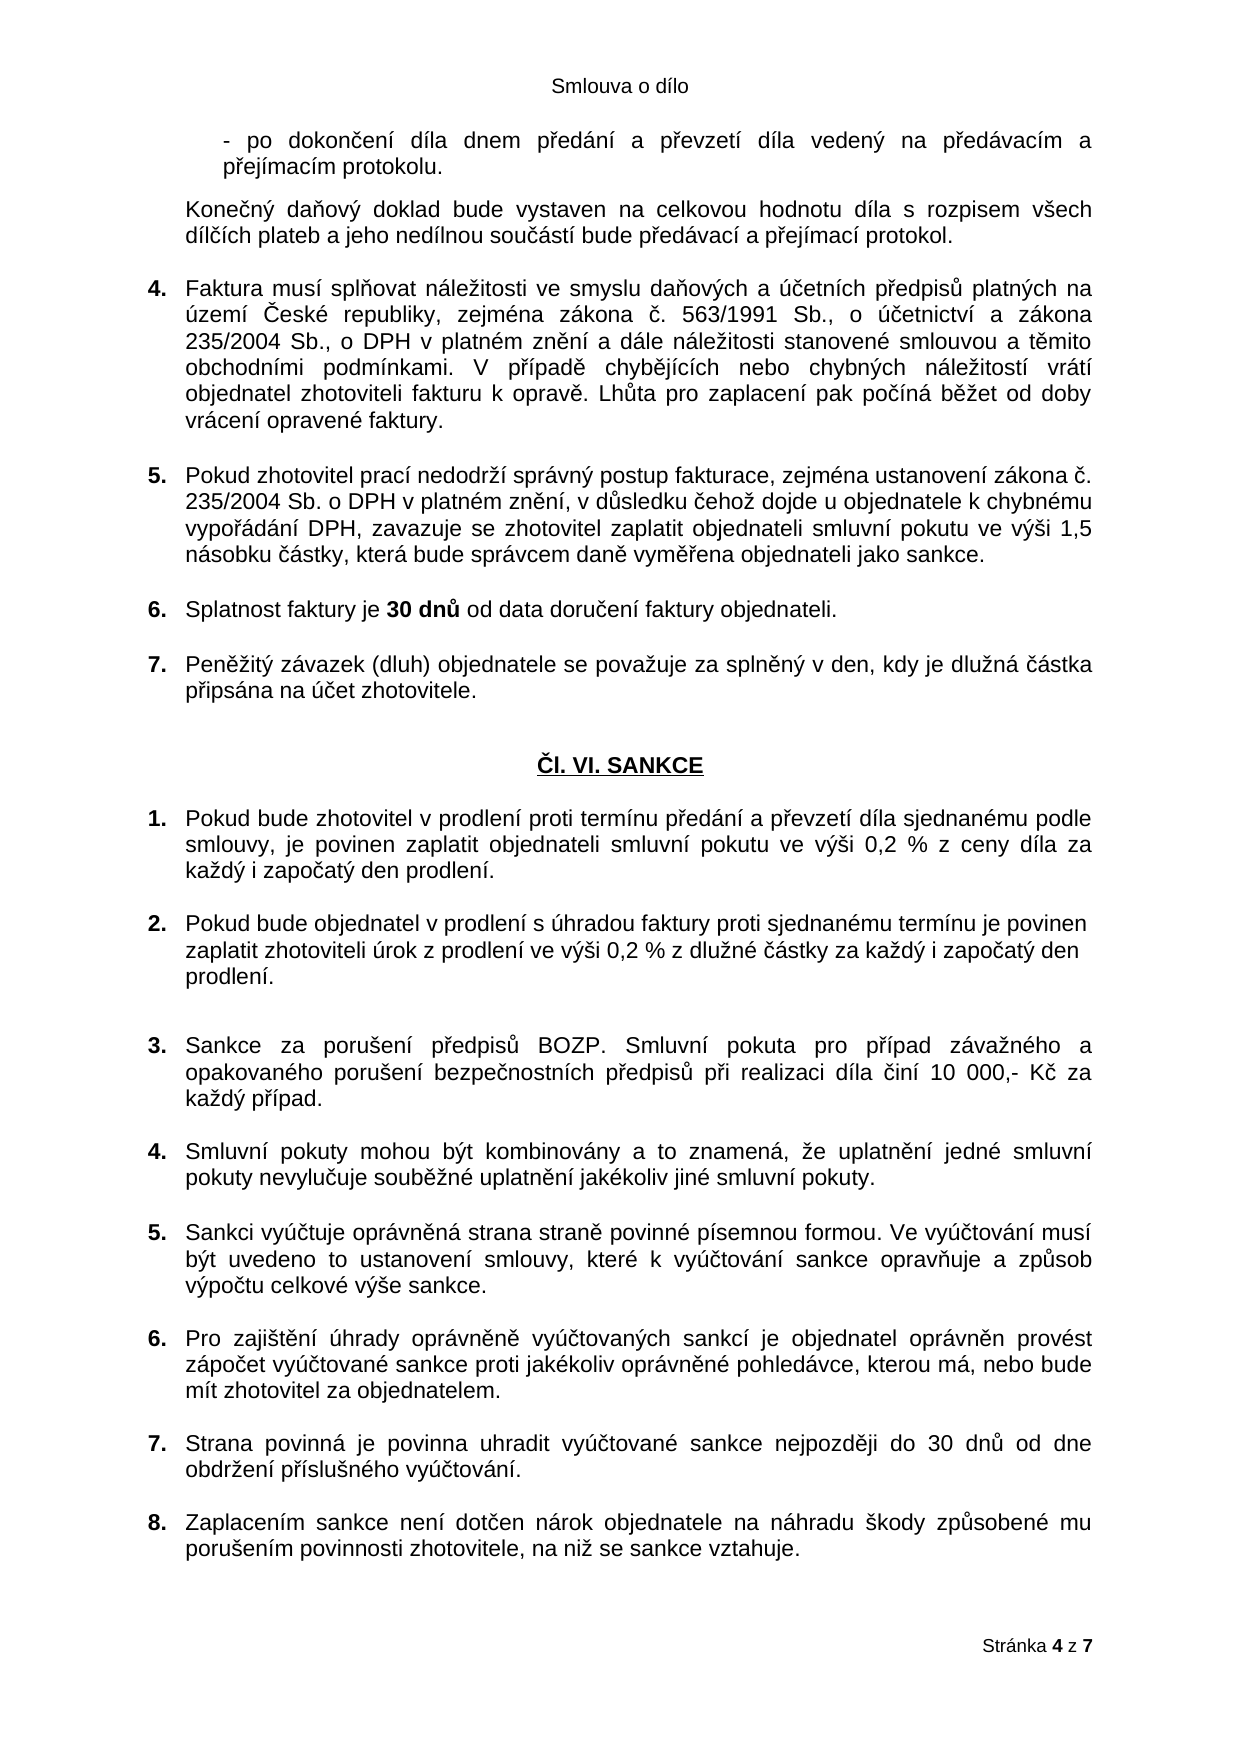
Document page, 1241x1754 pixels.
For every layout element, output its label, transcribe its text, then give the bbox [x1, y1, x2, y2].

list Peněžitý závazek (dluh) objednatele se považuje za splněný v den, kdy je dlužná částka připsána na účet zhotovitele. [148, 651, 1092, 704]
list Sankci vyúčtuje oprávněná strana straně povinné písemnou formou. Ve vyúčtování musí být uvedeno to ustanovení smlouvy, které k vyúčtování sankce opravňuje a způsob výpočtu celkové výše sankce. [148, 1219, 1092, 1298]
text Čl. VI. SANKCE [148, 752, 1092, 778]
text - po dokončení díla dnem předání a převzetí díla vedený na předávacím a přejímacím protokolu. [223, 127, 1092, 179]
list Faktura musí splňovat náležitosti ve smyslu daňových a účetních předpisů platných na území České republiky, zejména zákona č. 563/1991 Sb., o účetnictví a zákona 235/2004 Sb., o DPH v platném znění a dále náležitosti stanovené smlouvou a těmito obchodními podmínkami. V případě chybějících nebo chybných náležitostí vrátí objednatel zhotoviteli fakturu k opravě. Lhůta pro zaplacení pak počíná běžet od doby vrácení opravené faktury. [148, 275, 1092, 433]
list Pokud bude objednatel v prodlení s úhradou faktury proti sjednanému termínu je povinen zaplatit zhotoviteli úrok z prodlení ve výši 0,2 % z dlužné částky za každý i započatý den prodlení. [148, 910, 1092, 989]
list Smluvní pokuty mohou být kombinovány a to znamená, že uplatnění jedné smluvní pokuty nevylučuje souběžné uplatnění jakékoliv jiné smluvní pokuty. [148, 1138, 1092, 1190]
list Pro zajištění úhrady oprávněně vyúčtovaných sankcí je objednatel oprávněn provést zápočet vyúčtované sankce proti jakékoliv oprávněné pohledávce, kterou má, nebo bude mít zhotovitel za objednatelem. [148, 1324, 1092, 1404]
text Konečný daňový doklad bude vystaven na celkovou hodnotu díla s rozpisem všech dílčích plateb a jeho nedílnou součástí bude předávací a přejímací protokol. [185, 196, 1092, 249]
list Sankce za porušení předpisů BOZP. Smluvní pokuta pro případ závažného a opakovaného porušení bezpečnostních předpisů při realizaci díla činí 10 000,- Kč za každý případ. [148, 1032, 1092, 1111]
list Splatnost faktury je 30 dnů od data doručení faktury objednateli. [148, 596, 1092, 622]
list Pokud zhotovitel prací nedodrží správný postup fakturace, zejména ustanovení zákona č. 235/2004 Sb. o DPH v platném znění, v důsledku čehož dojde u objednatele k chybnému vypořádání DPH, zavazuje se zhotovitel zaplatit objednateli smluvní pokutu ve výši 1,5 násobku částky, která bude správcem daně vyměřena objednateli jako sankce. [148, 462, 1092, 567]
list Pokud bude zhotovitel v prodlení proti termínu předání a převzetí díla sjednanému podle smlouvy, je povinen zaplatit objednateli smluvní pokutu ve výši 0,2 % z ceny díla za každý i započatý den prodlení. [148, 805, 1092, 884]
list Zaplacením sankce není dotčen nárok objednatele na náhradu škody způsobené mu porušením povinnosti zhotovitele, na niž se sankce vztahuje. [148, 1509, 1092, 1562]
list Strana povinná je povinna uhradit vyúčtované sankce nejpozději do 30 dnů od dne obdržení příslušného vyúčtování. [148, 1430, 1092, 1483]
